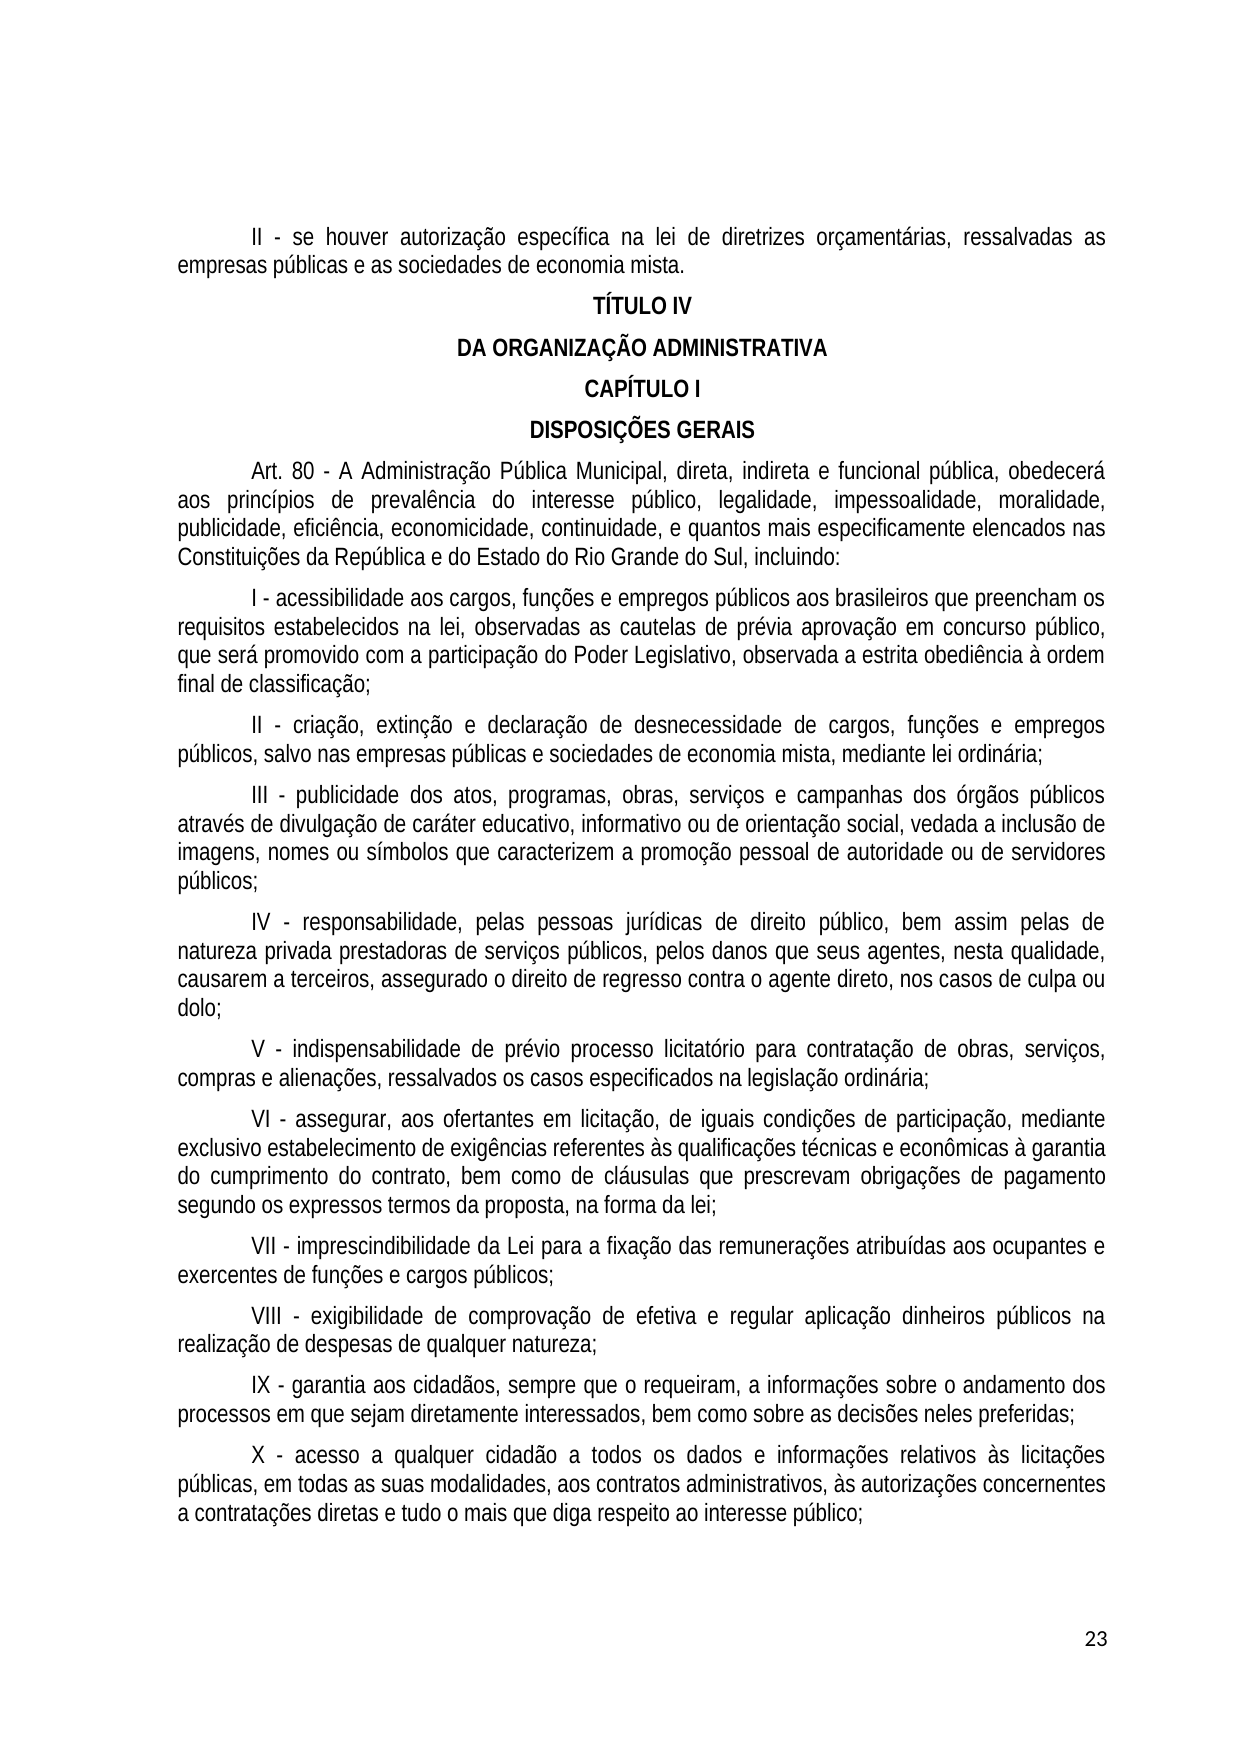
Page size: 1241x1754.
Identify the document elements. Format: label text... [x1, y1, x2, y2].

text DA ORGANIZAÇÃO ADMINISTRATIVA [177, 332, 1107, 361]
text VII - imprescindibilidade da Lei para a fixação das remunerações atribuídas aos ocupantes e exercentes de funções e cargos públicos; [177, 1231, 1107, 1288]
text VIII - exigibilidade de comprovação de efetiva e regular aplicação dinheiros públicos na realização de despesas de qualquer natureza; [177, 1301, 1107, 1358]
text IX - garantia aos cidadãos, sempre que o requeiram, a informações sobre o andamento dos processos em que sejam diretamente interessados, bem como sobre as decisões neles preferidas; [177, 1371, 1107, 1428]
text CAPÍTULO I [177, 374, 1107, 402]
text TÍTULO IV [177, 291, 1107, 320]
text II - se houver autorização específica na lei de diretrizes orçamentárias, ressalvadas as empresas públicas e as sociedades de economia mista. [177, 222, 1107, 279]
text Art. 80 - A Administração Pública Municipal, direta, indireta e funcional pública, obedecerá aos princípios de prevalência do interesse público, legalidade, impessoalidade, moralidade, publicidade, eficiência, economicidade, continuidade, e quantos mais especificamente elencados nas Constituições da República e do Estado do Rio Grande do Sul, incluindo: [177, 456, 1107, 571]
text IV - responsabilidade, pelas pessoas jurídicas de direito público, bem assim pelas de natureza privada prestadoras de serviços públicos, pelos danos que seus agentes, nesta qualidade, causarem a terceiros, assegurado o direito de regresso contra o agente direto, nos casos de culpa ou dolo; [177, 907, 1107, 1022]
text V - indispensabilidade de prévio processo licitatório para contratação de obras, serviços, compras e alienações, ressalvados os casos especificados na legislação ordinária; [177, 1034, 1107, 1091]
text DISPOSIÇÕES GERAIS [177, 415, 1107, 443]
text I - acessibilidade aos cargos, funções e empregos públicos aos brasileiros que preencham os requisitos estabelecidos na lei, observadas as cautelas de prévia aprovação em concurso público, que será promovido com a participação do Poder Legislativo, observada a estrita obediência à ordem final de classificação; [177, 583, 1107, 698]
text III - publicidade dos atos, programas, obras, serviços e campanhas dos órgãos públicos através de divulgação de caráter educativo, informativo ou de orientação social, vedada a inclusão de imagens, nomes ou símbolos que caracterizem a promoção pessoal de autoridade ou de servidores públicos; [177, 780, 1107, 894]
text II - criação, extinção e declaração de desnecessidade de cargos, funções e empregos públicos, salvo nas empresas públicas e sociedades de economia mista, mediante lei ordinária; [177, 710, 1107, 767]
text VI - assegurar, aos ofertantes em licitação, de iguais condições de participação, mediante exclusivo estabelecimento de exigências referentes às qualificações técnicas e econômicas à garantia do cumprimento do contrato, bem como de cláusulas que prescrevam obrigações de pagamento segundo os expressos termos da proposta, na forma da lei; [177, 1104, 1107, 1218]
text X - acesso a qualquer cidadão a todos os dados e informações relativos às licitações públicas, em todas as suas modalidades, aos contratos administrativos, às autorizações concernentes a contratações diretas e tudo o mais que diga respeito ao interesse público; [177, 1440, 1107, 1526]
